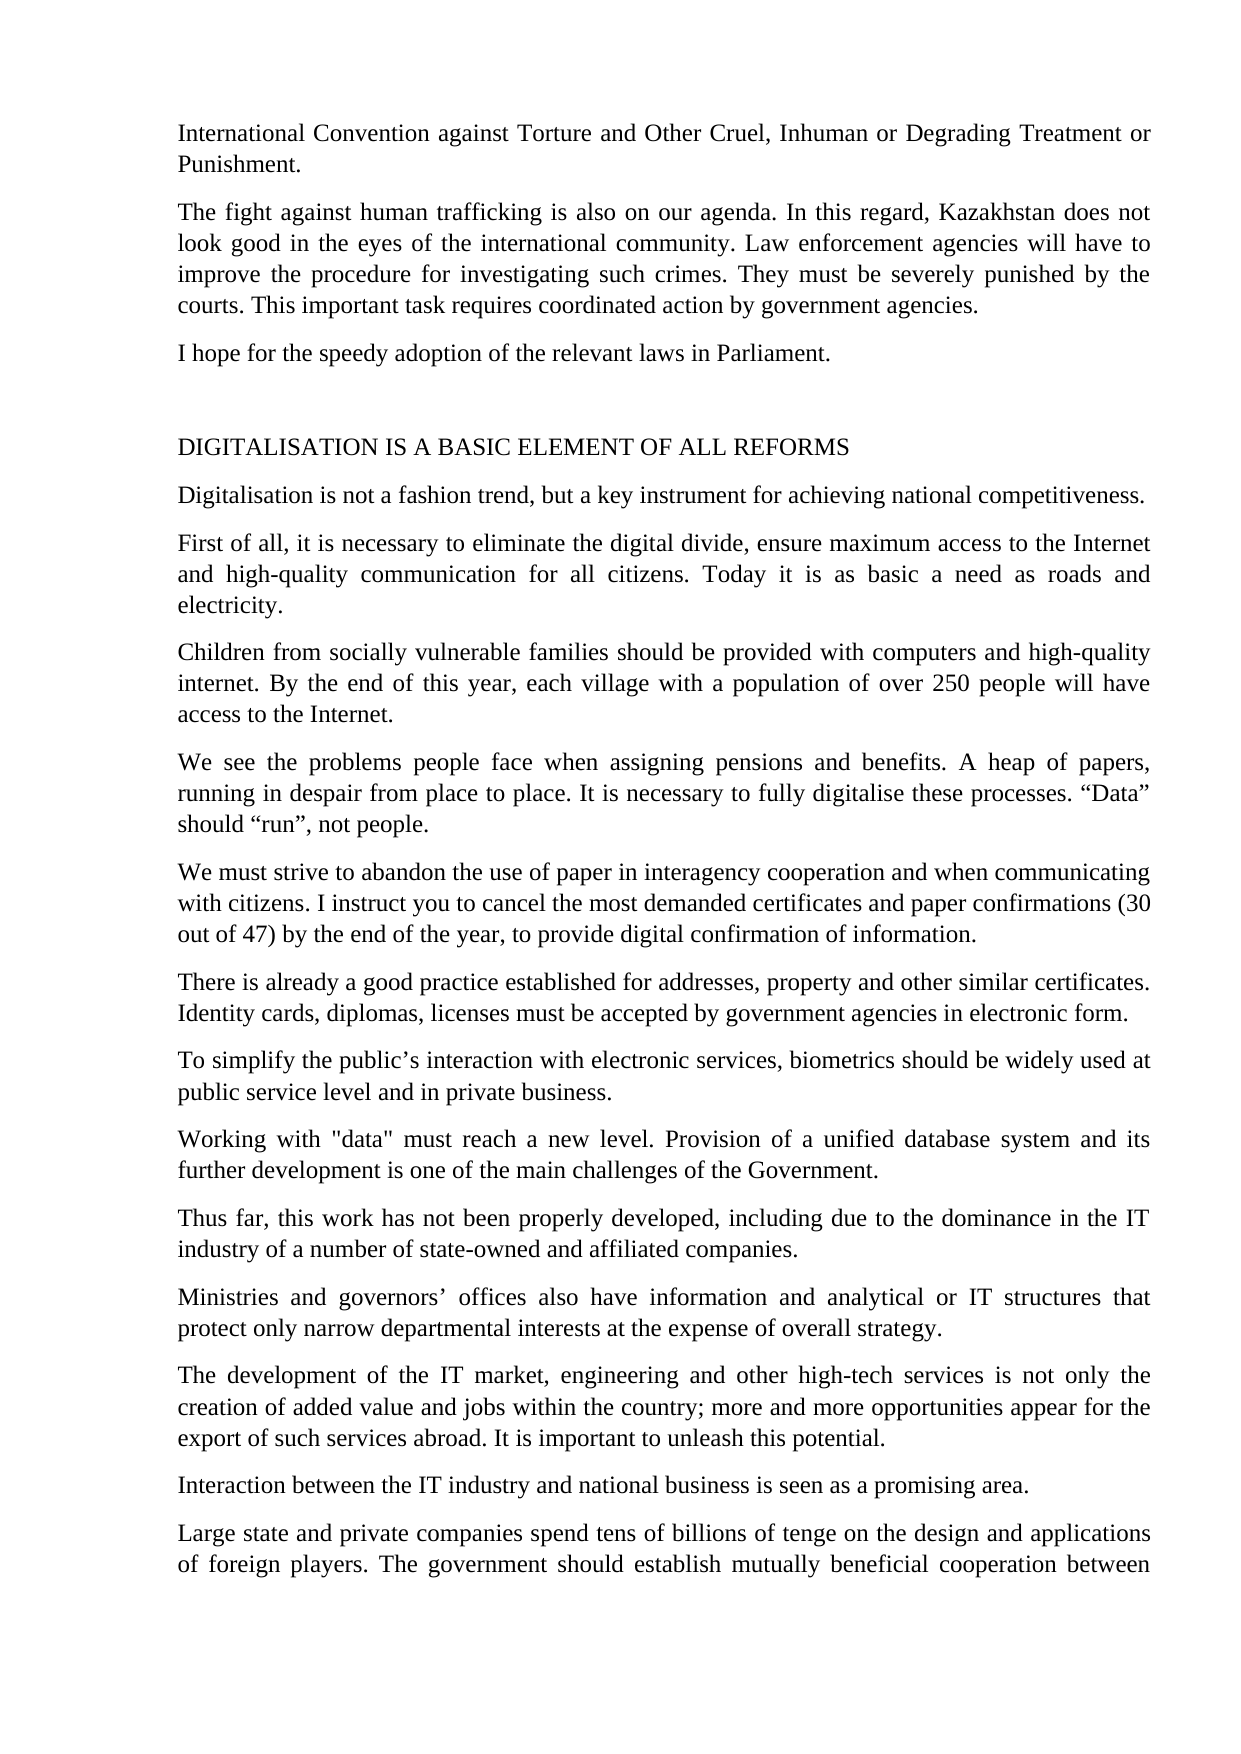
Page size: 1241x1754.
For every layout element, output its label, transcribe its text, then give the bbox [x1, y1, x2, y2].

text The fight against human trafficking is also on our agenda. In this regard, Kazakhstan does not look good in the eyes of the international community. Law enforcement agencies will have to improve the procedure for investigating such crimes. They must be severely punished by the courts. This important task requires coordinated action by government agencies. [177, 197, 1152, 319]
text We must strive to abandon the use of paper in interagency cooperation and when communicating with citizens. I instruct you to cancel the most demanded certificates and paper confirmations (30 out of 47) by the end of the year, to provide digital confirmation of information. [177, 857, 1152, 948]
text There is already a good practice established for addresses, property and other similar certificates. Identity cards, diplomas, licenses must be accepted by government agencies in electronic form. [177, 967, 1152, 1027]
text Working with "data" must reach a new level. Provision of a unified database system and its further development is one of the main challenges of the Government. [177, 1124, 1152, 1184]
text Ministries and governors’ offices also have information and analytical or IT structures that protect only narrow departmental interests at the expense of overall strategy. [177, 1282, 1152, 1342]
text DIGITALISATION IS A BASIC ELEMENT OF ALL REFORMS [177, 432, 1152, 461]
text The development of the IT market, engineering and other high-tech services is not only the creation of added value and jobs within the country; more and more opportunities appear for the export of such services abroad. It is important to unleash this potential. [177, 1361, 1152, 1451]
text Interaction between the IT industry and national business is seen as a promising area. [177, 1470, 1152, 1499]
text To simplify the public’s interaction with electronic services, biometrics should be widely used at public service level and in private business. [177, 1046, 1152, 1105]
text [177, 118, 1152, 178]
text Thus far, this work has not been properly developed, including due to the dominance in the IT industry of a number of state-owned and affiliated companies. [177, 1203, 1152, 1263]
text First of all, it is necessary to eliminate the digital divide, ensure maximum access to the Internet and high-quality communication for all citizens. Today it is as basic a need as roads and electricity. [177, 528, 1152, 618]
text We see the problems people face when assigning pensions and benefits. A heap of papers, running in despair from place to place. It is necessary to fully digitalise these processes. “Data” should “run”, not people. [177, 747, 1152, 838]
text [177, 1518, 1152, 1578]
text I hope for the speedy adoption of the relevant laws in Parliament. [177, 338, 1152, 366]
text Children from socially vulnerable families should be provided with computers and high-quality internet. By the end of this year, each village with a population of over 250 people will have access to the Internet. [177, 637, 1152, 728]
text Digitalisation is not a fashion trend, but a key instrument for achieving national competitiveness. [177, 480, 1152, 509]
